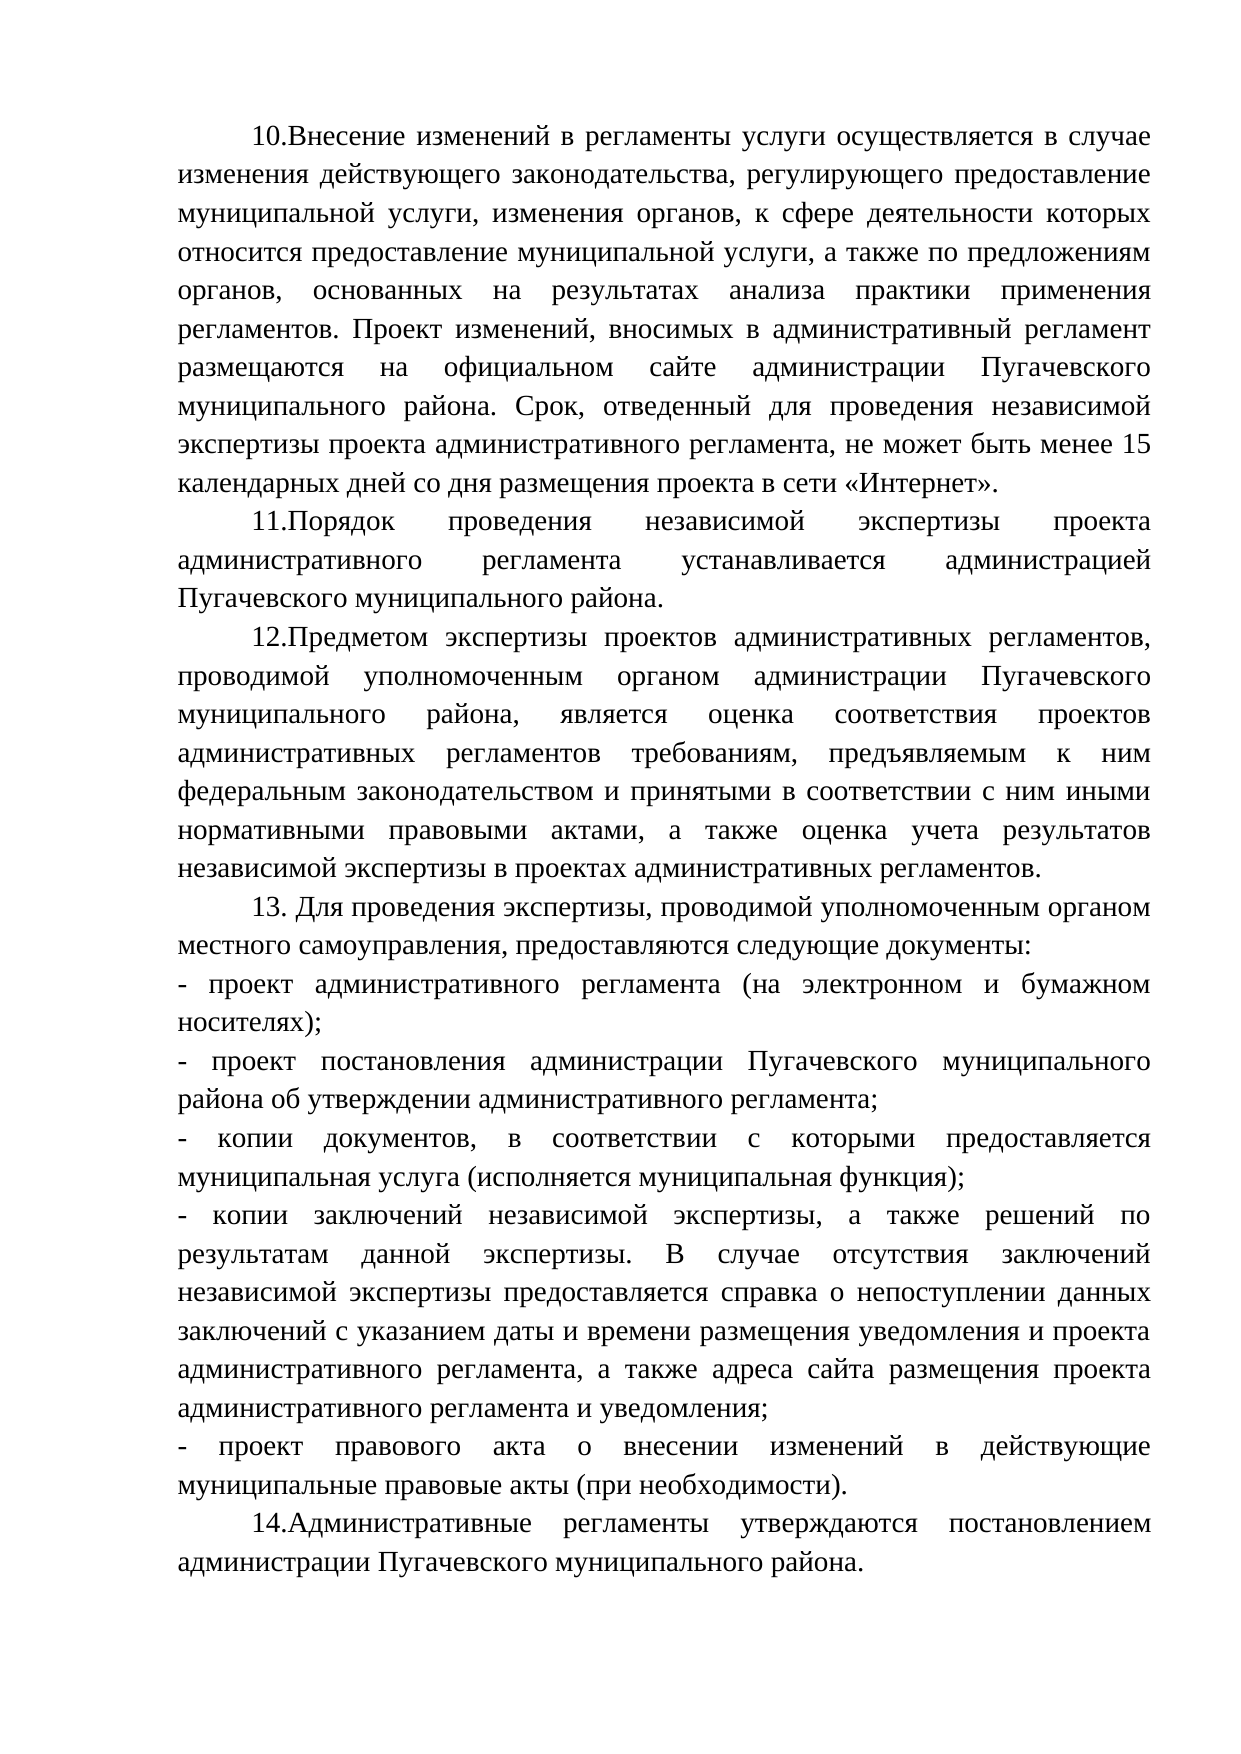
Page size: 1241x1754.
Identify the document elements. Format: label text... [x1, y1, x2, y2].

text - проект административного регламента (на электронном и бумажном носителях); [177, 966, 1152, 1038]
text - проект правового акта о внесении изменений в действующие муниципальные правовые акты (при необходимости). [177, 1428, 1152, 1501]
text 12.Предметом экспертизы проектов административных регламентов, проводимой уполномоченным органом администрации Пугачевского муниципального района, является оценка соответствия проектов административных регламентов требованиям, предъявляемым к ним федеральным законодательством и принятыми в соответствии с ним иными нормативными правовыми актами, а также оценка учета результатов независимой экспертизы в проектах административных регламентов. [177, 619, 1152, 884]
text 11.Порядок проведения независимой экспертизы проекта административного регламента устанавливается администрацией Пугачевского муниципального района. [177, 503, 1152, 614]
text - проект постановления администрации Пугачевского муниципального района об утверждении административного регламента; [177, 1043, 1152, 1115]
text - копии заключений независимой экспертизы, а также решений по результатам данной экспертизы. В случае отсутствия заключений независимой экспертизы предоставляется справка о непоступлении данных заключений с указанием даты и времени размещения уведомления и проекта административного регламента, а также адреса сайта размещения проекта административного регламента и уведомления; [177, 1197, 1152, 1423]
text 14.Административные регламенты утверждаются постановлением администрации Пугачевского муниципального района. [177, 1506, 1152, 1578]
text 10.Внесение изменений в регламенты услуги осуществляется в случае изменения действующего законодательства, регулирующего предоставление муниципальной услуги, изменения органов, к сфере деятельности которых относится предоставление муниципальной услуги, а также по предложениям органов, основанных на результатах анализа практики применения регламентов. Проект изменений, вносимых в административный регламент размещаются на официальном сайте администрации Пугачевского муниципального района. Срок, отведенный для проведения независимой экспертизы проекта административного регламента, не может быть менее 15 календарных дней со дня размещения проекта в сети «Интернет». [177, 118, 1152, 498]
text - копии документов, в соответствии с которыми предоставляется муниципальная услуга (исполняется муниципальная функция); [177, 1120, 1152, 1192]
text 13. Для проведения экспертизы, проводимой уполномоченным органом местного самоуправления, предоставляются следующие документы: [177, 889, 1152, 961]
